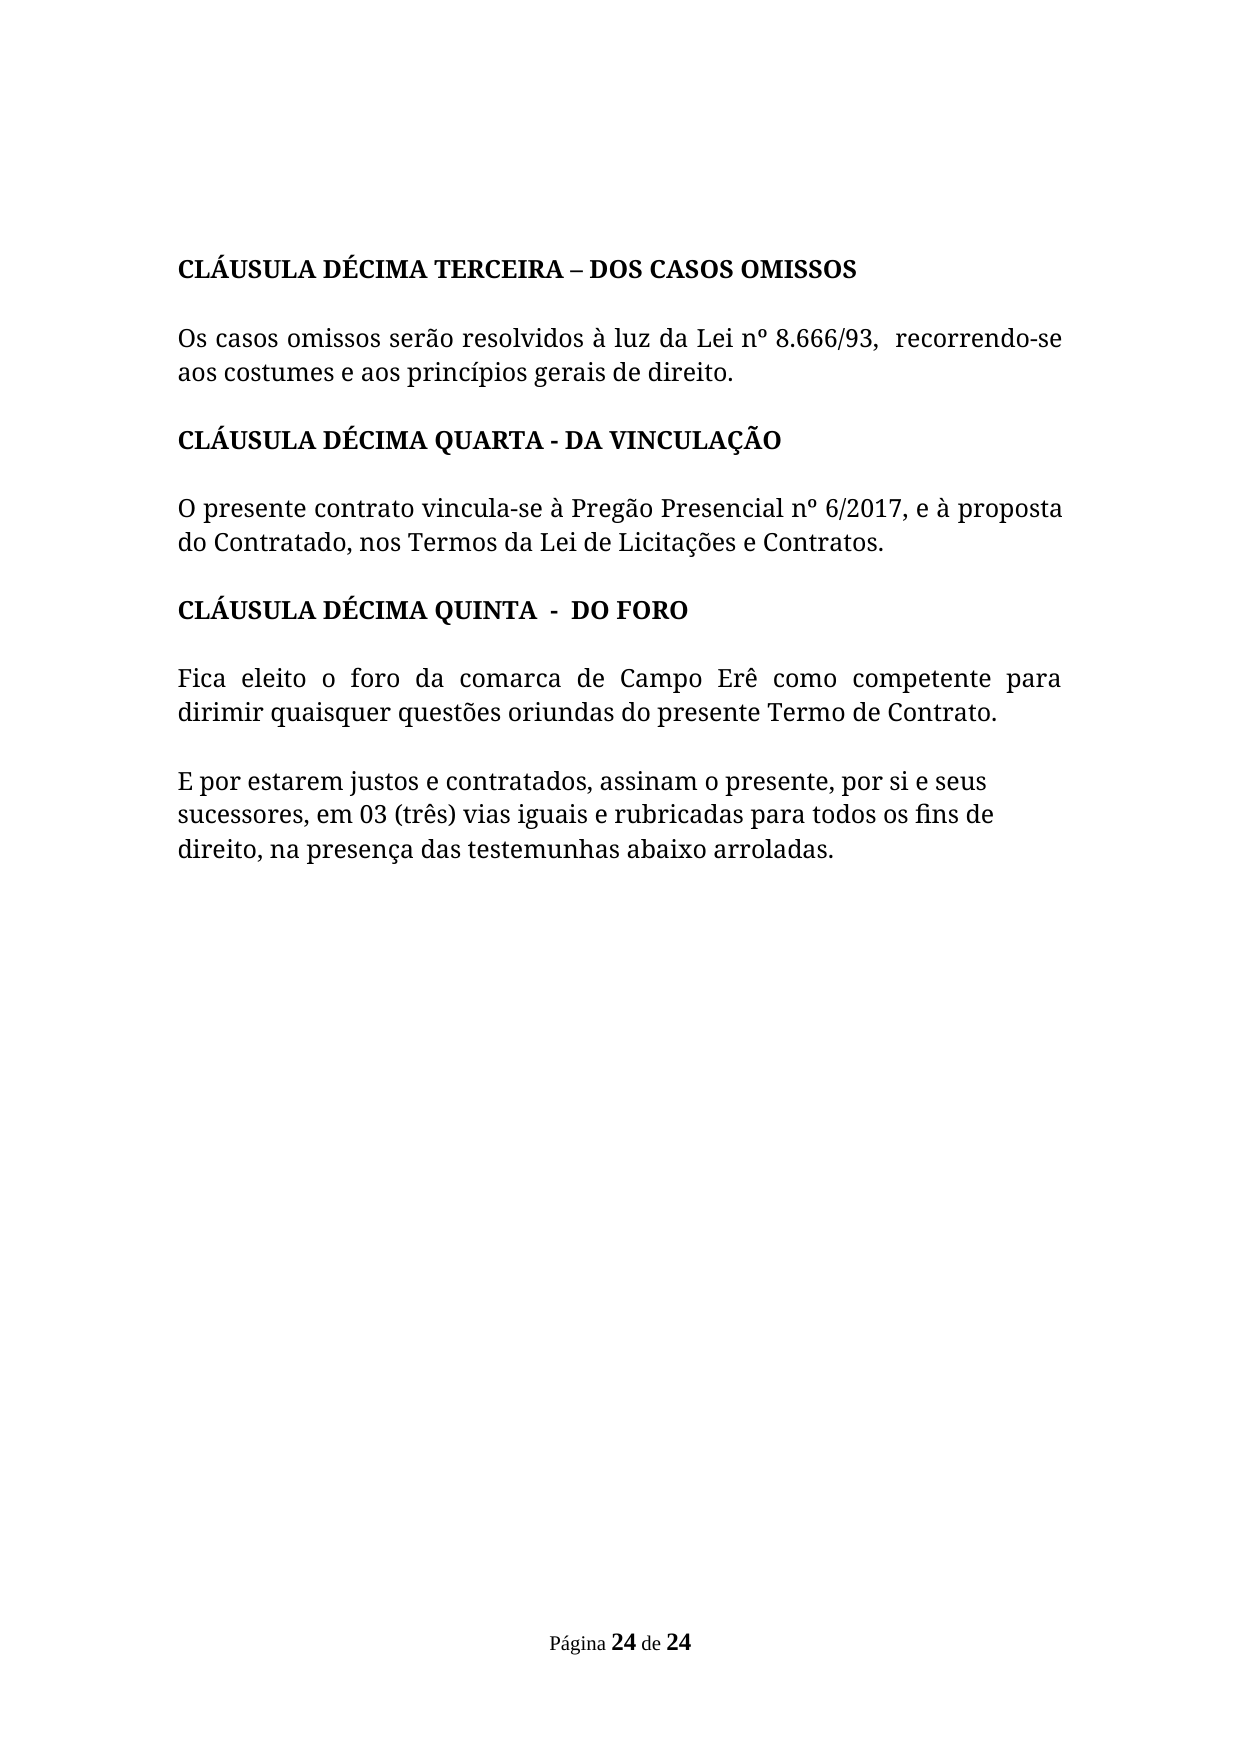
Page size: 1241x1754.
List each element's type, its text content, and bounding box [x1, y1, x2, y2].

text Fica eleito o foro da comarca de Campo Erê como competente para dirimir quaisquer questões oriundas do presente Termo de Contrato. [177, 661, 1063, 729]
subtitle CLÁUSULA DÉCIMA TERCEIRA – DOS CASOS OMISSOS [177, 252, 1063, 286]
subtitle CLÁUSULA DÉCIMA QUARTA - DA VINCULAÇÃO [177, 422, 1063, 457]
text O presente contrato vincula-se à Pregão Presencial nº , e à proposta do Contratado, nos Termos da Lei de Licitações e Contratos. [177, 491, 1063, 559]
text CLÁUSULA DÉCIMA QUINTA - DO FORO [177, 593, 1063, 627]
text Os casos omissos serão resolvidos à luz da Lei nº 8.666/93, recorrendo-se aos costumes e aos princípios gerais de direito. [177, 320, 1063, 388]
text E por estarem justos e contratados, assinam o presente, por si e seus sucessores, em 03 (três) vias iguais e rubricadas para todos os fins de direito, na presença das testemunhas abaixo arroladas. [177, 763, 1063, 865]
